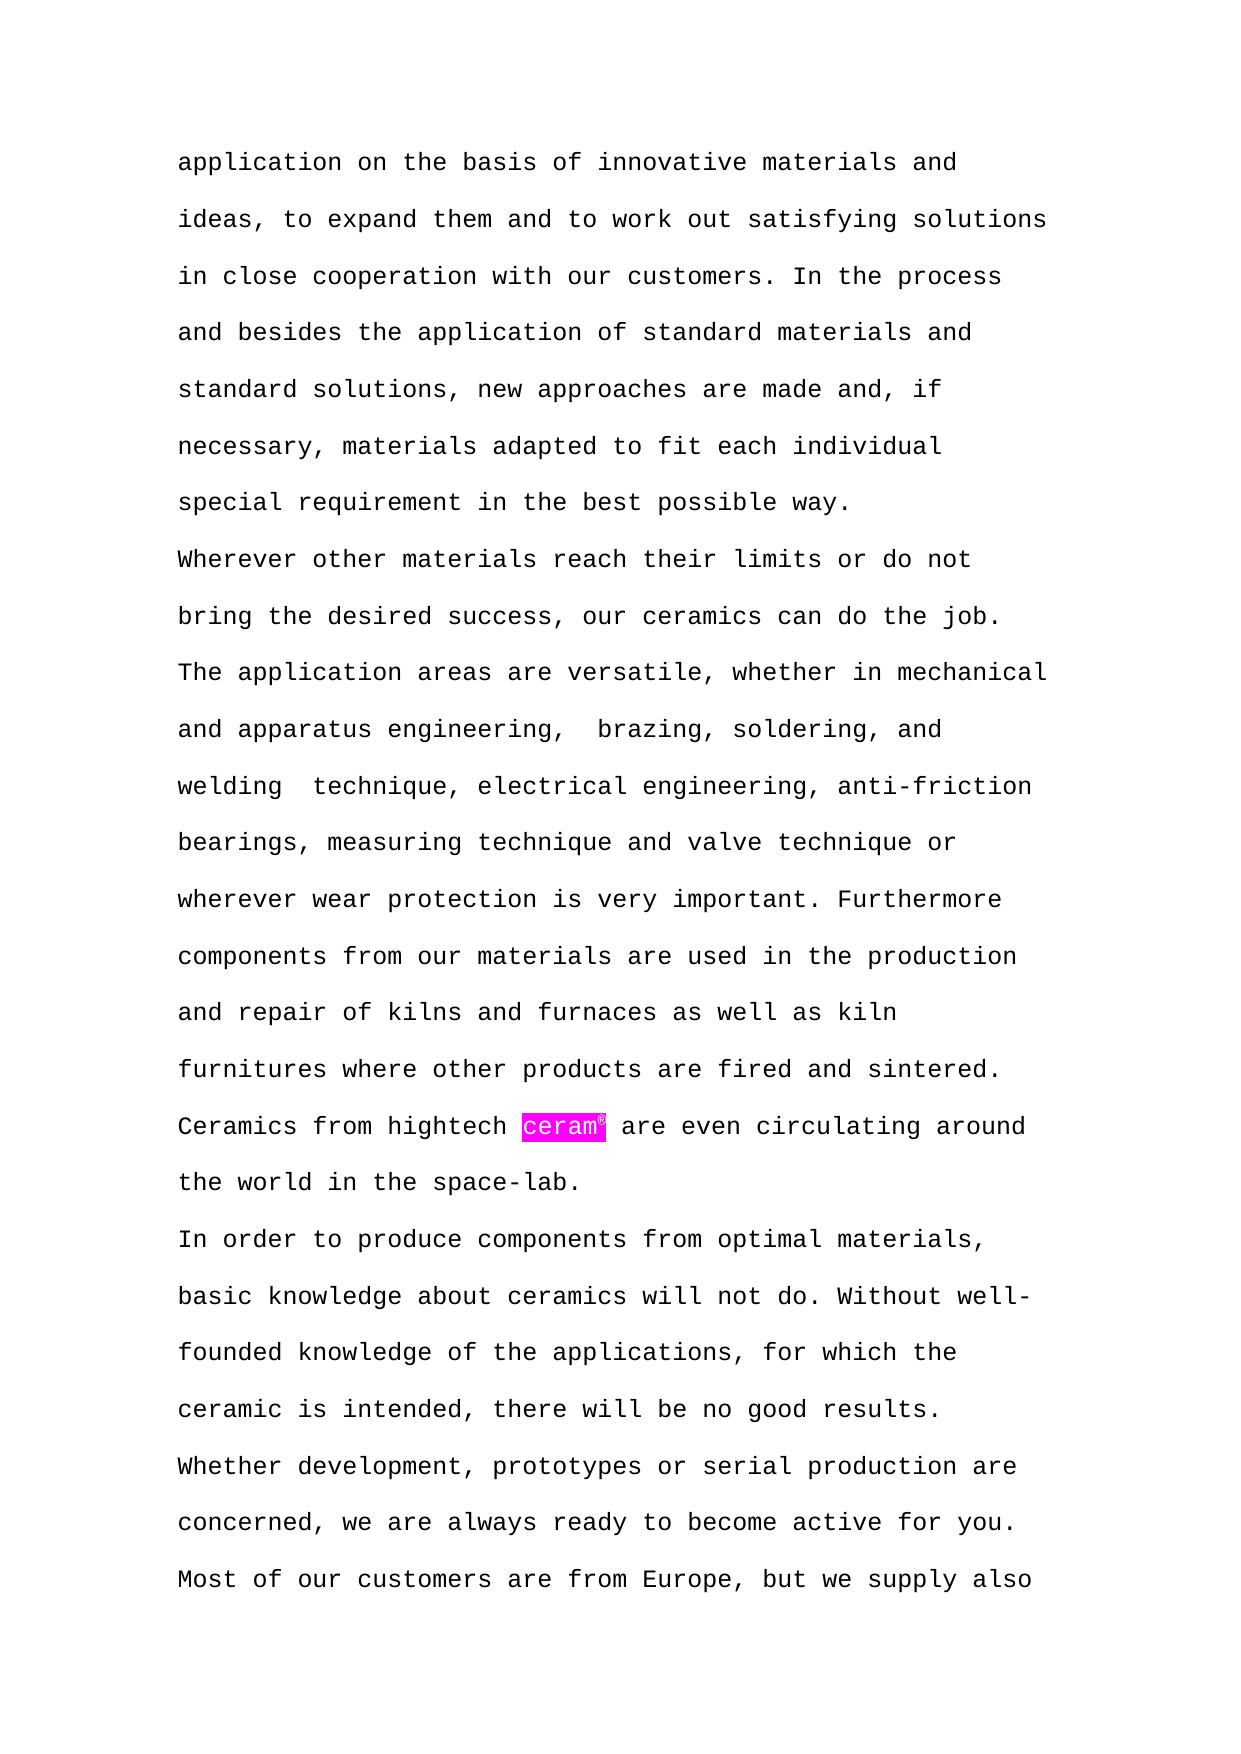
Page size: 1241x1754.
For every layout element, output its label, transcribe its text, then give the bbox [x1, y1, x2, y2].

text Wherever other materials reach their limits or do not bring the desired success, our ceramics can do the job. The application areas are versatile, whether in mechanical and apparatus engineering, brazing, soldering, and welding technique, electrical engineering, anti-friction bearings, measuring technique and valve technique or wherever wear protection is very important. Furthermore components from our materials are used in the production and repair of kilns and furnaces as well as kiln furnitures where other products are fired and sintered. Ceramics from hightech ceram® are even circulating around the world in the space-lab. [177, 547, 1048, 1198]
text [177, 150, 1048, 518]
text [177, 1227, 1048, 1595]
